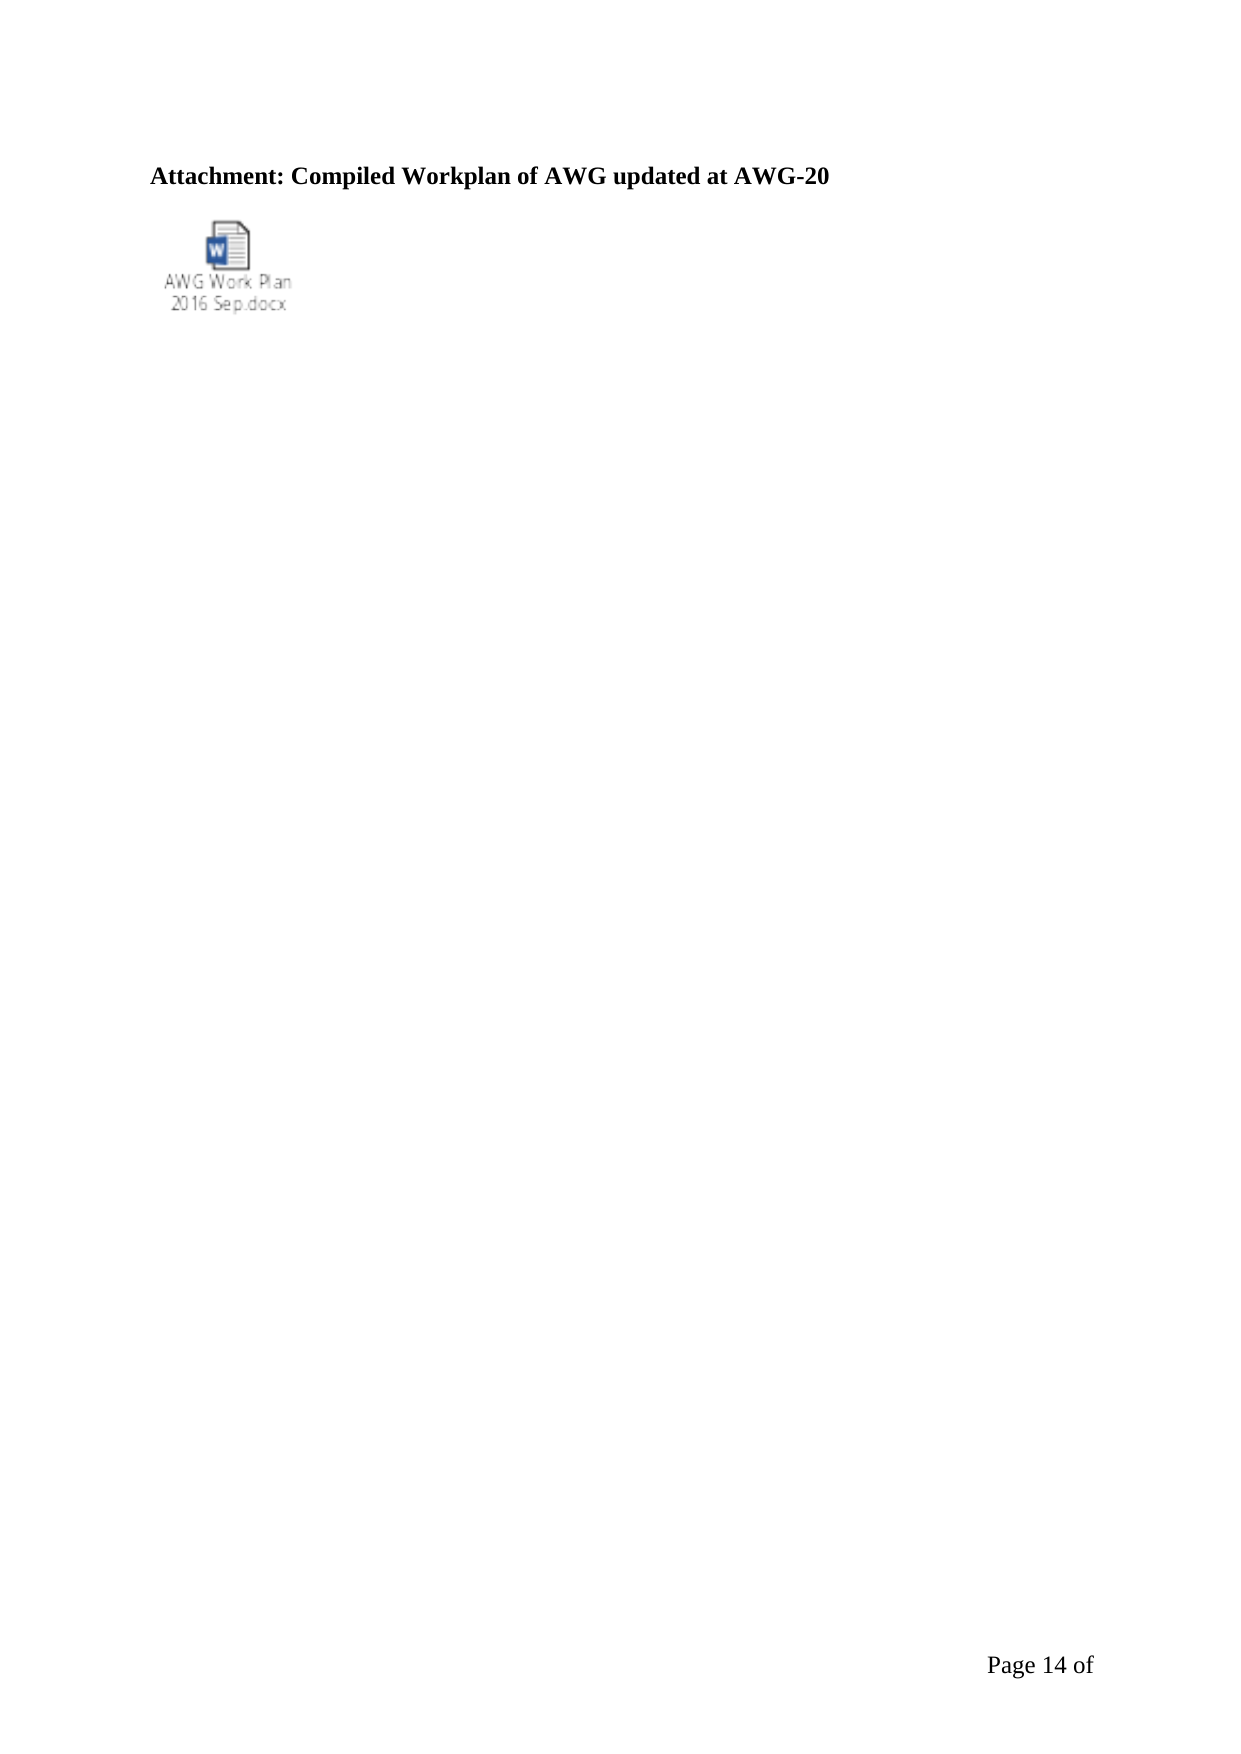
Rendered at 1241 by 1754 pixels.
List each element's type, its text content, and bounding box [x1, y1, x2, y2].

text Attachment: Compiled Workplan of AWG updated at AWG-20 [150, 161, 1120, 190]
